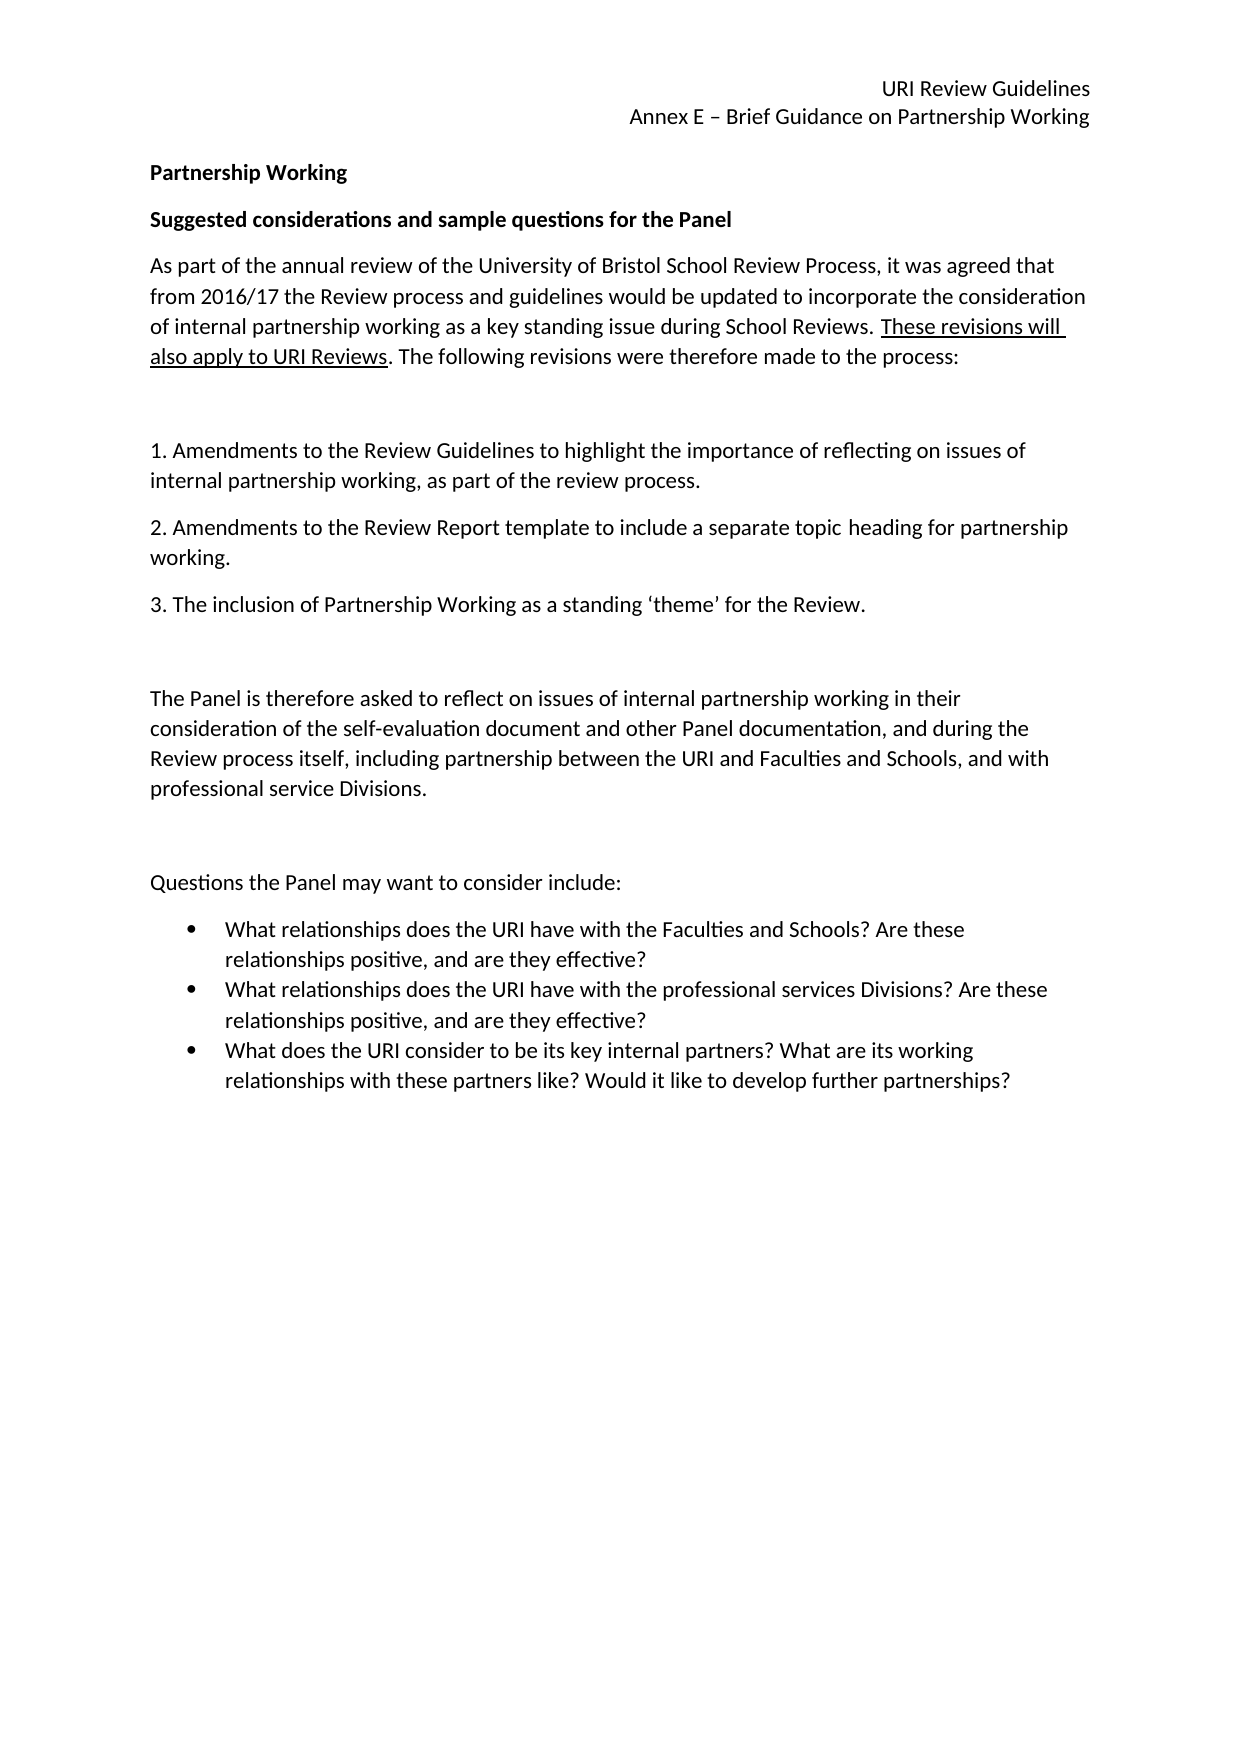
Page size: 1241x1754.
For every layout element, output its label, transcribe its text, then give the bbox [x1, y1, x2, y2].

text Suggested considerations and sample questions for the Panel [150, 205, 1090, 233]
text Partnership Working [150, 158, 1090, 186]
list What relationships does the URI have with the professional services Divisions? Are these relationships positive, and are they effective? [187, 976, 1090, 1034]
text 1. Amendments to the Review Guidelines to highlight the importance of reflecting on issues of internal partnership working, as part of the review process. [150, 436, 1090, 494]
text Questions the Panel may want to consider include: [150, 868, 1090, 896]
list What does the URI consider to be its key internal partners? What are its working relationships with these partners like? Would it like to develop further partnerships? [187, 1036, 1090, 1094]
list What relationships does the URI have with the Faculties and Schools? Are these relationships positive, and are they effective? [187, 915, 1090, 973]
text The Panel is therefore asked to reflect on issues of internal partnership working in their consideration of the self-evaluation document and other Panel documentation, and during the Review process itself, including partnership between the URI and Faculties and Schools, and with professional service Divisions. [150, 684, 1090, 802]
text 3. The inclusion of Partnership Working as a standing ‘theme’ for the Review. [150, 590, 1090, 618]
text As part of the annual review of the University of Bristol School Review Process, it was agreed that from 2016/17 the Review process and guidelines would be updated to incorporate the consideration of internal partnership working as a key standing issue during School Reviews. These revisions will also apply to URI Reviews. The following revisions were therefore made to the process: [150, 252, 1090, 370]
text 2. Amendments to the Review Report template to include a separate topic heading for partnership working. [150, 513, 1090, 571]
